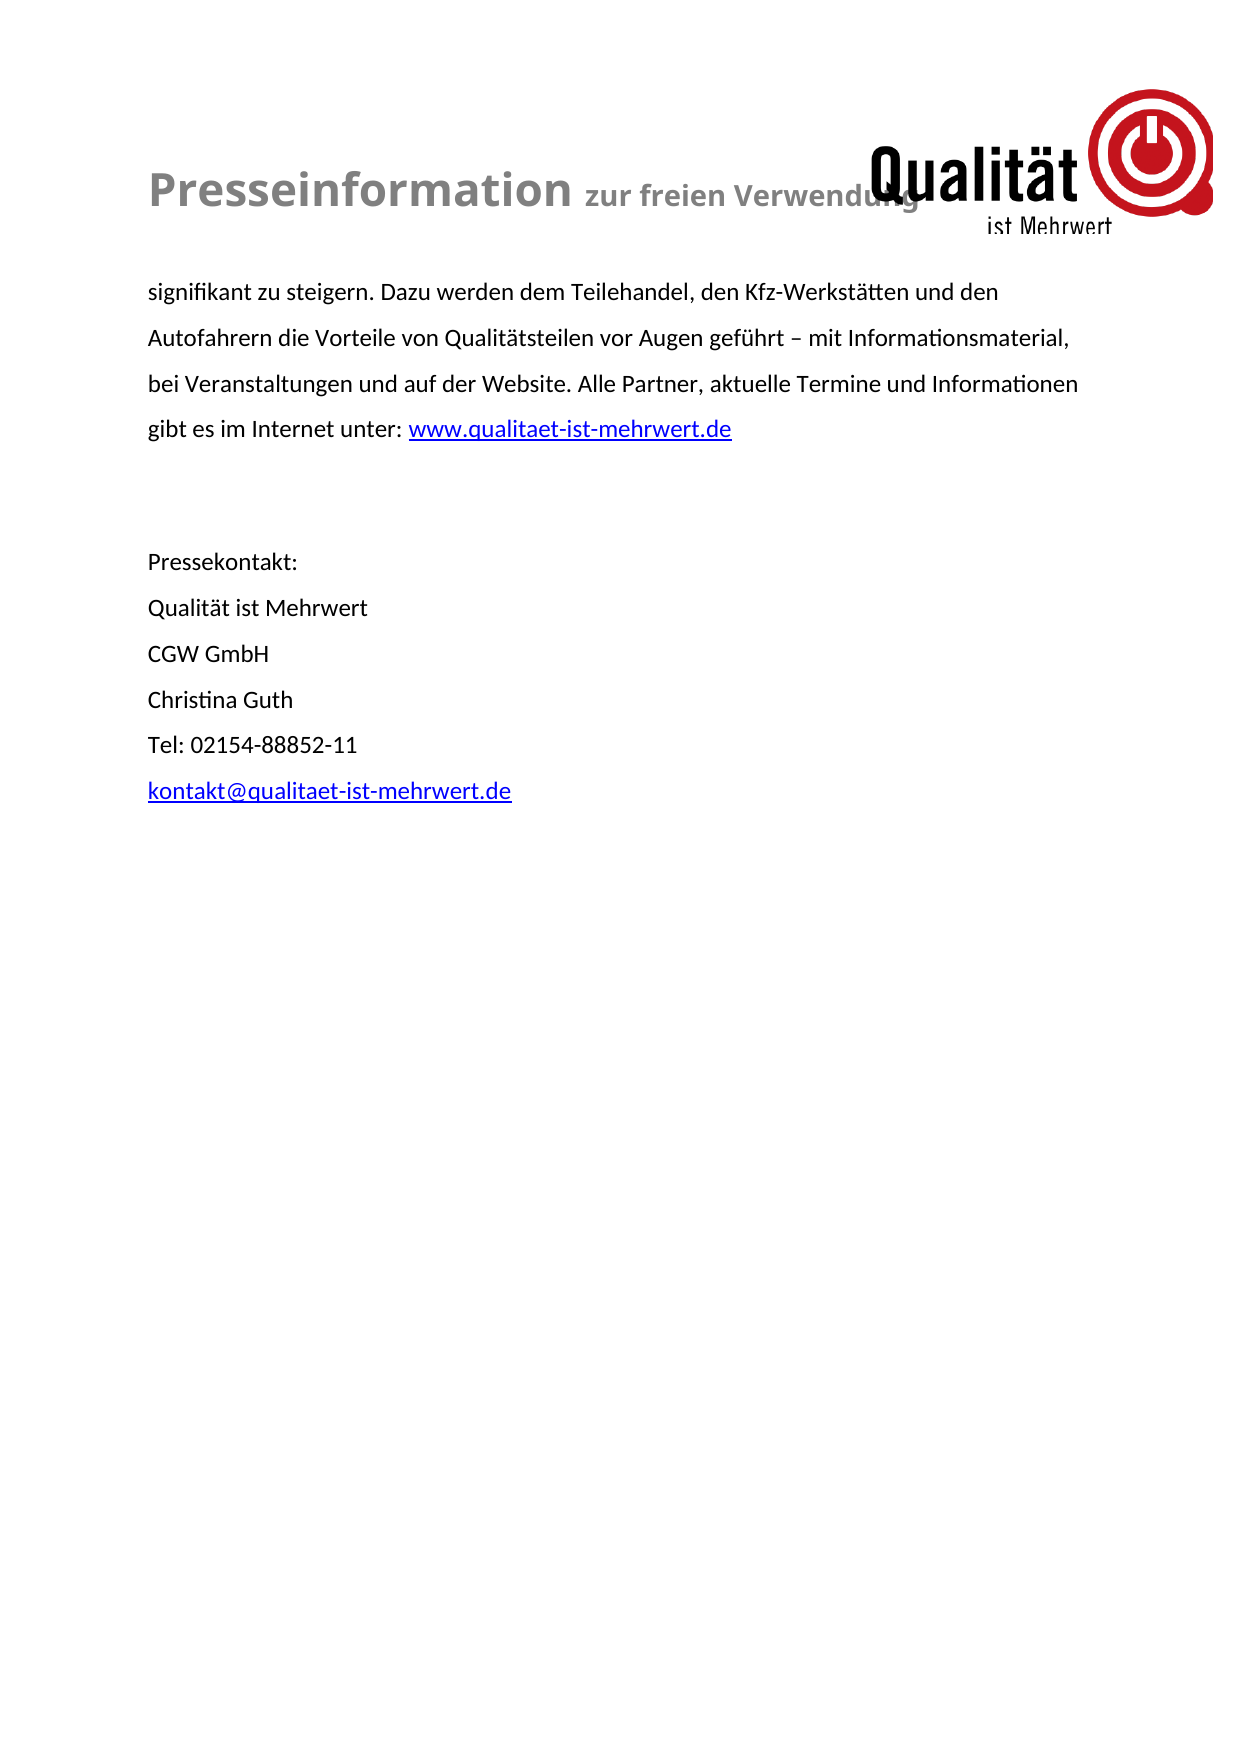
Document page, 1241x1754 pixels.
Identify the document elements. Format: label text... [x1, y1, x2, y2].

picture [869, 86, 1213, 233]
text Pressekontakt: Qualität ist Mehrwert [148, 547, 1093, 623]
text CGW GmbH Christina Guth Tel: 02154-88852-11 kontakt@qualitaet-ist-mehrwert.de [148, 638, 1093, 806]
